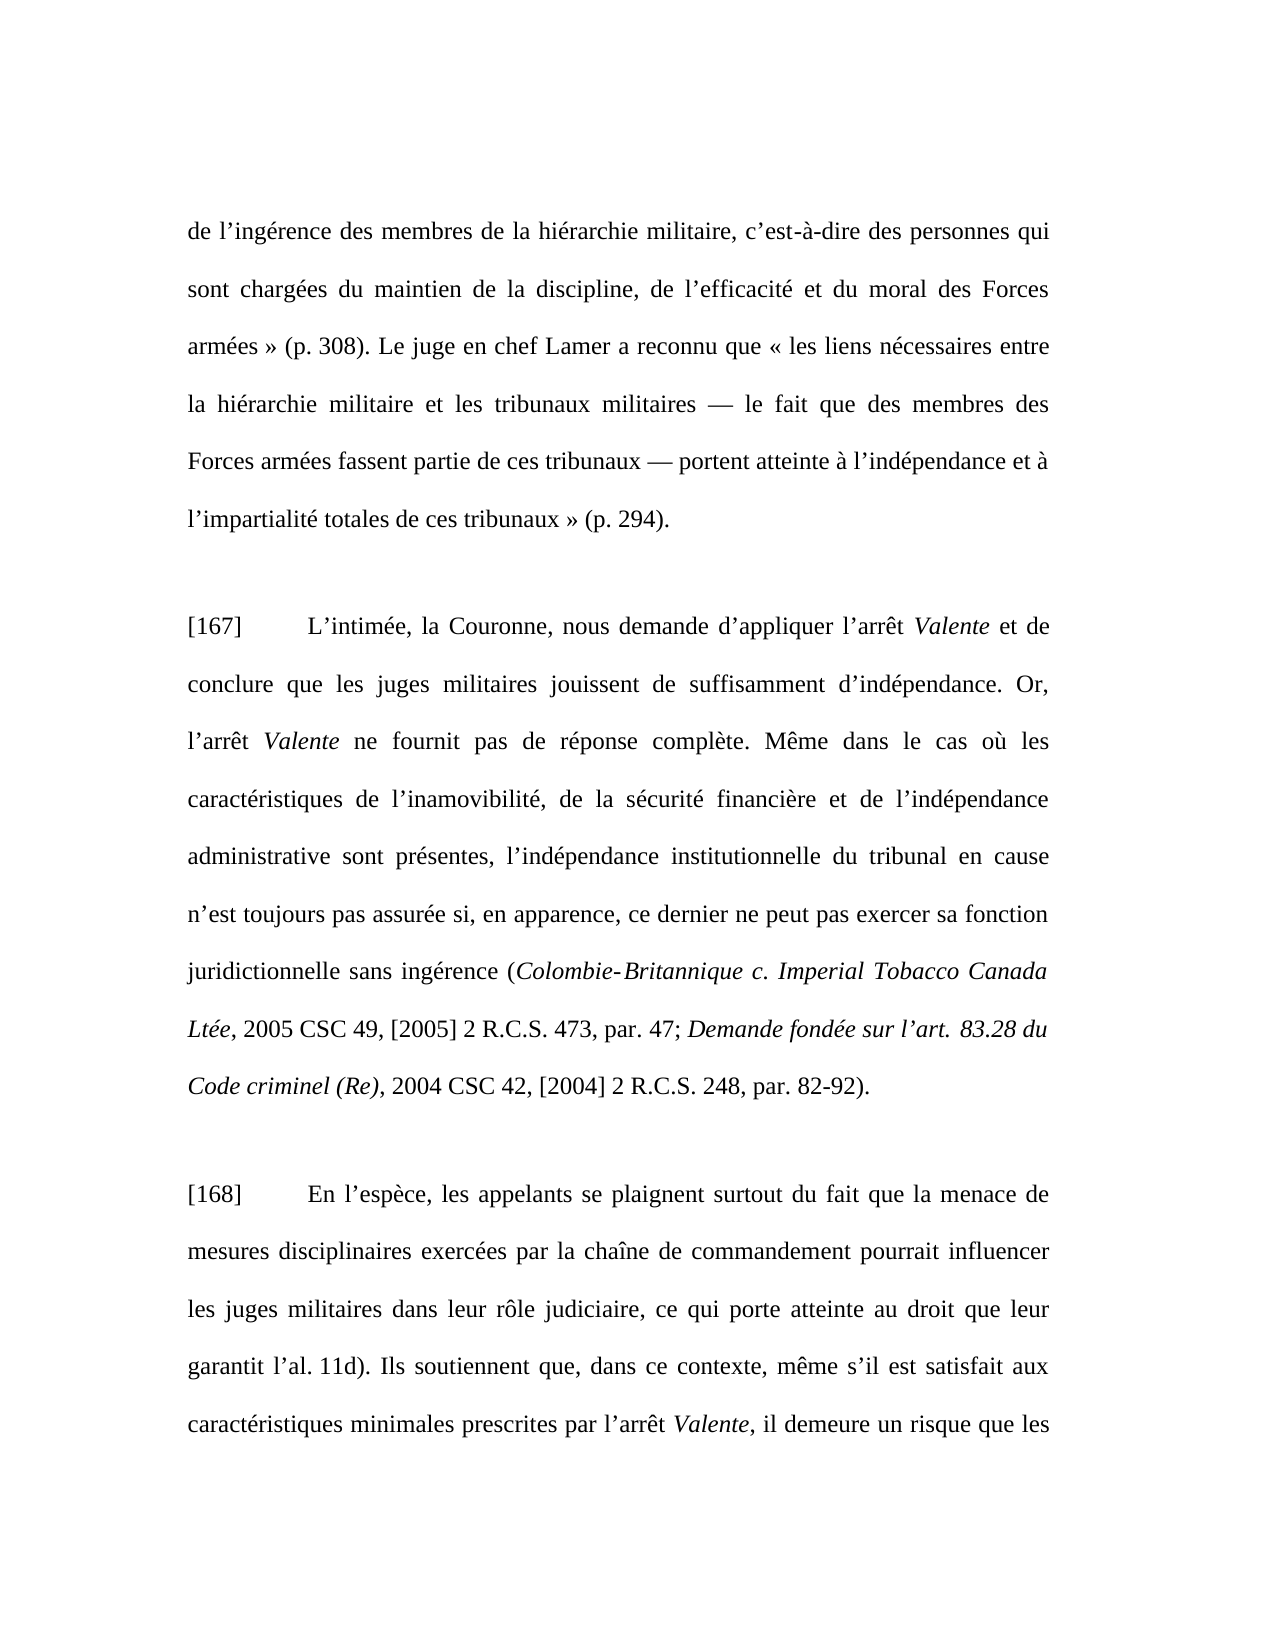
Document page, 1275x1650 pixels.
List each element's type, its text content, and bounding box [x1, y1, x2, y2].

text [187, 1179, 1050, 1438]
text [187, 216, 1050, 533]
text L’intimée, la Couronne, nous demande d’appliquer l’arrêt Valente et de conclure que les juges militaires jouissent de suffisamment d’indépendance. Or, l’arrêt Valente ne fournit pas de réponse complète. Même dans le cas où les caractéristiques de l’inamovibilité, de la sécurité financière et de l’indépendance administrative sont présentes, l’indépendance institutionnelle du tribunal en cause n’est toujours pas assurée si, en apparence, ce dernier ne peut pas exercer sa fonction juridictionnelle sans ingérence (Colombie-Britannique c. Imperial Tobacco Canada Ltée, 2005 CSC 49, [2005] 2 R.C.S. 473, par. 47; Demande fondée sur l’art. 83.28 du Code criminel (Re), 2004 CSC 42, [2004] 2 R.C.S. 248, par. 82-92). [187, 611, 1050, 1100]
